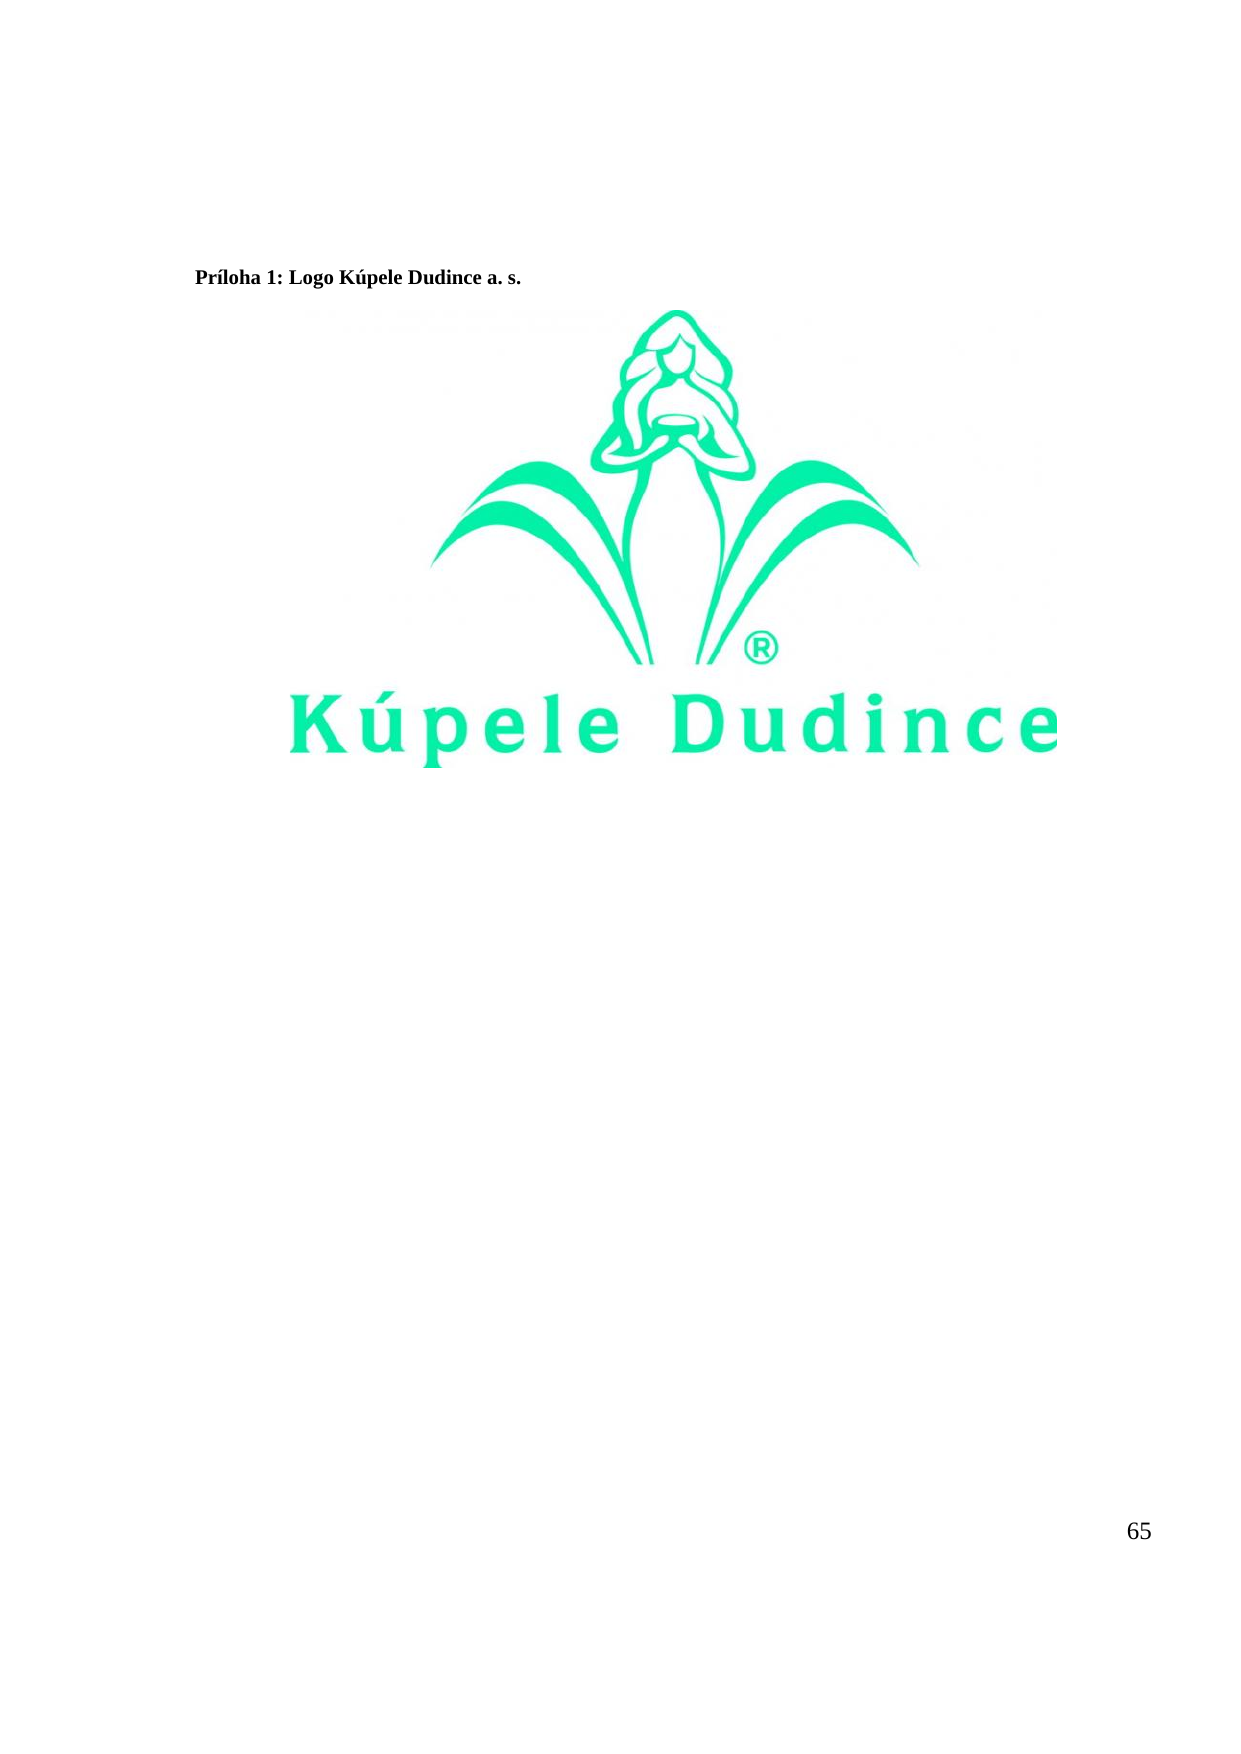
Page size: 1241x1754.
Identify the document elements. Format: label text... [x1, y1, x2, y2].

text Príloha 1: Logo Kúpele Dudince a. s. [195, 265, 1152, 289]
picture [289, 310, 1057, 768]
